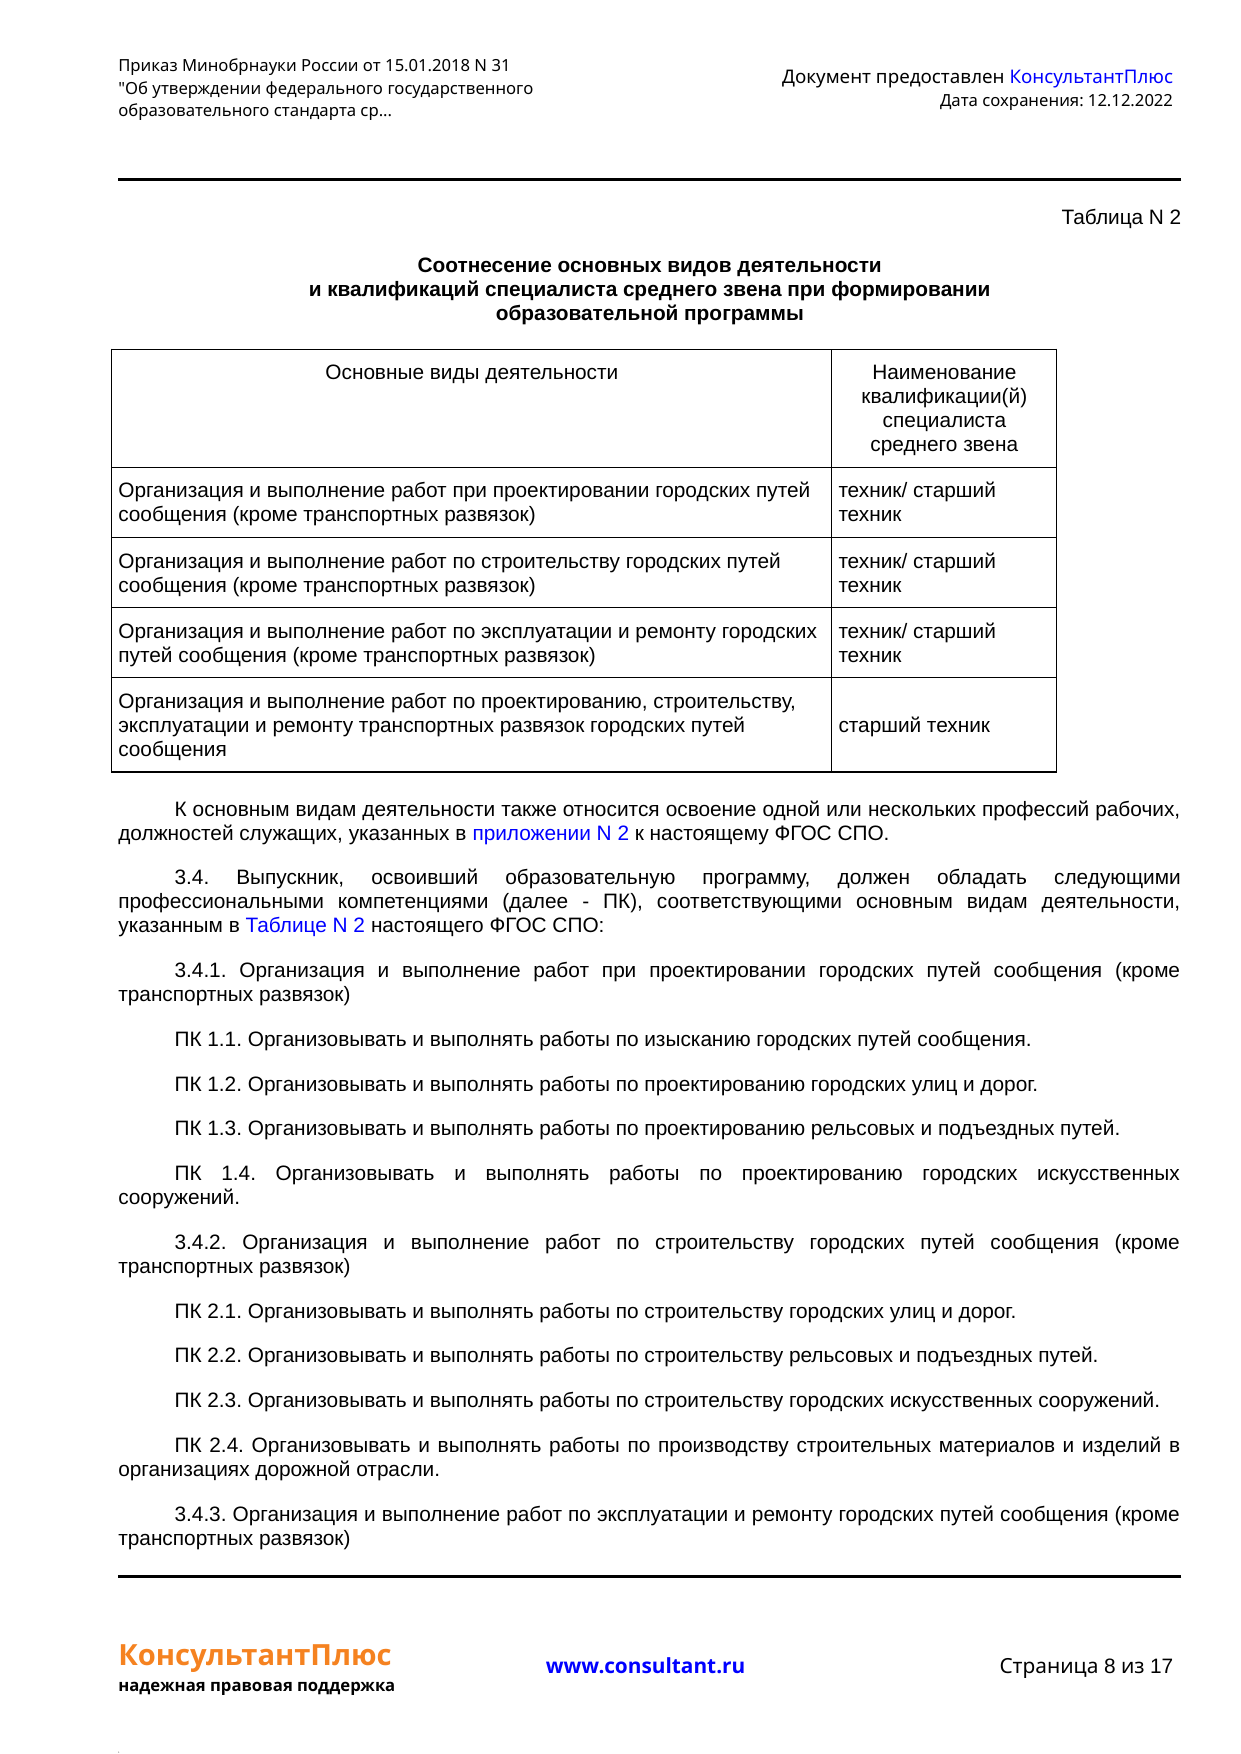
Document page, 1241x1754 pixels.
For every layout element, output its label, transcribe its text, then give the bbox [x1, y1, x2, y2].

text 3.4.2. Организация и выполнение работ по строительству городских путей сообщения (кроме транспортных развязок) [118, 1230, 1181, 1278]
text ПК 1.1. Организовывать и выполнять работы по изысканию городских путей сообщения. [118, 1027, 1181, 1051]
text ПК 2.3. Организовывать и выполнять работы по строительству городских искусственных сооружений. [118, 1388, 1181, 1412]
text ПК 2.4. Организовывать и выполнять работы по производству строительных материалов и изделий в организациях дорожной отрасли. [118, 1433, 1181, 1481]
table_cell Организация и выполнение работ по строительству городских путей сообщения (кроме транспортных развязок) [112, 538, 831, 607]
table_cell Организация и выполнение работ по эксплуатации и ремонту городских путей сообщения (кроме транспортных развязок) [112, 608, 831, 677]
text ПК 1.4. Организовывать и выполнять работы по проектированию городских искусственных сооружений. [118, 1161, 1181, 1209]
title образовательной программы [118, 301, 1181, 324]
text 3.4. Выпускник, освоивший образовательную программу, должен обладать следующими профессиональными компетенциями (далее - ПК), соответствующими основным видам деятельности, указанным в Таблице N 2 настоящего ФГОС СПО: [118, 865, 1181, 937]
text ПК 1.2. Организовывать и выполнять работы по проектированию городских улиц и дорог. [118, 1071, 1181, 1095]
text 3.4.1. Организация и выполнение работ при проектировании городских путей сообщения (кроме транспортных развязок) [118, 958, 1181, 1006]
title Соотнесение основных видов деятельности [118, 253, 1181, 277]
text ПК 2.1. Организовывать и выполнять работы по строительству городских улиц и дорог. [118, 1298, 1181, 1322]
text 3.4.3. Организация и выполнение работ по эксплуатации и ремонту городских путей сообщения (кроме транспортных развязок) [118, 1502, 1181, 1549]
table_cell техник/ старший техник [832, 468, 1056, 537]
table_cell старший техник [832, 678, 1056, 771]
table_cell техник/ старший техник [832, 608, 1056, 677]
text К основным видам деятельности также относится освоение одной или нескольких профессий рабочих, должностей служащих, указанных в приложении N 2 к настоящему ФГОС СПО. [118, 796, 1181, 844]
table_cell Организация и выполнение работ по проектированию, строительству, эксплуатации и ремонту транспортных развязок городских путей сообщения [112, 678, 831, 771]
text Таблица N 2 [118, 205, 1181, 229]
table_header Основные виды деятельности [112, 350, 831, 467]
table_cell Организация и выполнение работ при проектировании городских путей сообщения (кроме транспортных развязок) [112, 468, 831, 537]
table_header Наименование квалификации(й) специалиста среднего звена [832, 350, 1056, 467]
text ПК 2.2. Организовывать и выполнять работы по строительству рельсовых и подъездных путей. [118, 1343, 1181, 1367]
text ПК 1.3. Организовывать и выполнять работы по проектированию рельсовых и подъездных путей. [118, 1116, 1181, 1140]
table_cell техник/ старший техник [832, 538, 1056, 607]
title и квалификаций специалиста среднего звена при формировании [118, 277, 1181, 301]
